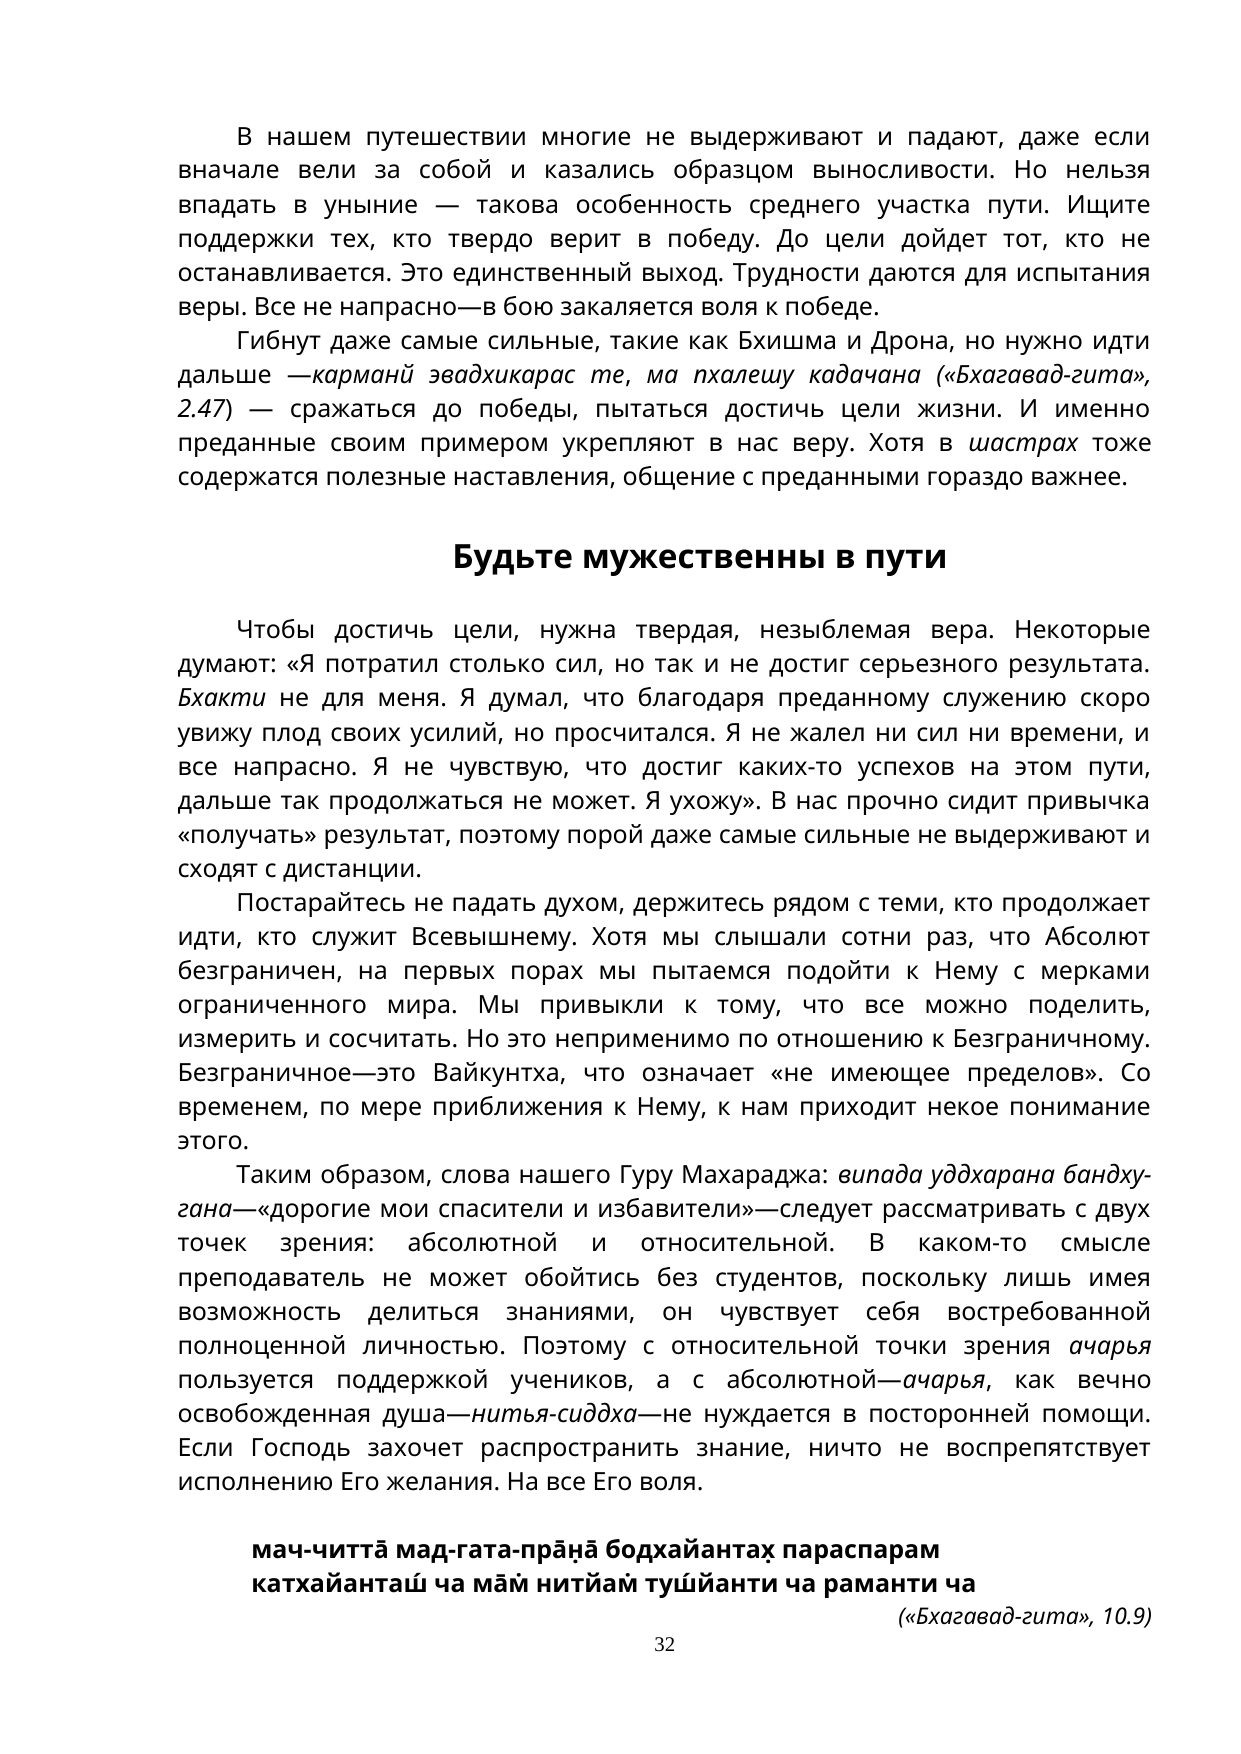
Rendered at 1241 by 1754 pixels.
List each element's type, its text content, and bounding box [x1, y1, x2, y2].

text В нашем путешествии многие не выдерживают и падают, даже если вначале вели за собой и казались образцом выносливости. Но нельзя впадать в уныние — такова особенность среднего участка пути. Ищите поддержки тех, кто твердо верит в победу. До цели дойдет тот, кто не останавливается. Это единственный выход. Трудности даются для испытания веры. Все не напрасно—в бою закаляется воля к победе. [177, 118, 1152, 322]
text («Бхагавад-гита», 10.9) [177, 1600, 1152, 1631]
text Гибнут даже самые сильные, такие как Бхишма и Дрона, но нужно идти дальше —карманй эвадхикарас те, ма пхалешу кадачана («Бхагавад-гита», 2.47) — сражаться до победы, пытаться достичь цели жизни. И именно преданные своим примером укрепляют в нас веру. Хотя в шастрах тоже содержатся полезные наставления, общение с преданными гораздо важнее. [177, 322, 1152, 493]
text Таким образом, слова нашего Гуру Махараджа: випада уддхарана бандху-гана—«дорогие мои спасители и избавители»—следует рассматривать с двух точек зрения: абсолютной и относительной. В каком-то смысле преподаватель не может обойтись без студентов, поскольку лишь имея возможность делиться знаниями, он чувствует себя востребованной полноценной личностью. Поэтому с относительной точки зрения ачарья пользуется поддержкой учеников, а с абсолютной—ачарья, как вечно освобожденная душа—нитья-сиддха—не нуждается в посторонней помощи. Если Господь захочет распространить знание, ничто не воспрепятствует исполнению Его желания. На все Его воля. [177, 1157, 1152, 1498]
text Чтобы достичь цели, нужна твердая, незыблемая вера. Некоторые думают: «Я потратил столько сил, но так и не достиг серьезного результата. Бхакти не для меня. Я думал, что благодаря преданному служению скоро увижу плод своих усилий, но просчитался. Я не жалел ни сил ни времени, и все напрасно. Я не чувствую, что достиг каких-то успехов на этом пути, дальше так продолжаться не может. Я ухожу». В нас прочно сидит привычка «получать» результат, поэтому порой даже самые сильные не выдерживают и сходят с дистанции. [177, 612, 1152, 884]
text Постарайтесь не падать духом, держитесь рядом с теми, кто продолжает идти, кто служит Всевышнему. Хотя мы слышали сотни раз, что Абсолют безграничен, на первых порах мы пытаемся подойти к Нему с мерками ограниченного мира. Мы привыкли к тому, что все можно поделить, измерить и сосчитать. Но это неприменимо по отношению к Безграничному. Безграничное—это Вайкунтха, что означает «не имеющее пределов». Со временем, по мере приближения к Нему, к нам приходит некое понимание этого. [177, 884, 1152, 1157]
text Будьте мужественны в пути [177, 532, 1152, 578]
text мач-читта̄ мад-гата-пра̄н̣а̄ бодхайантах̣ параспарам катхайанташ́ ча ма̄м̇ нитйам̇ туш́йанти ча раманти ча [251, 1532, 1152, 1600]
